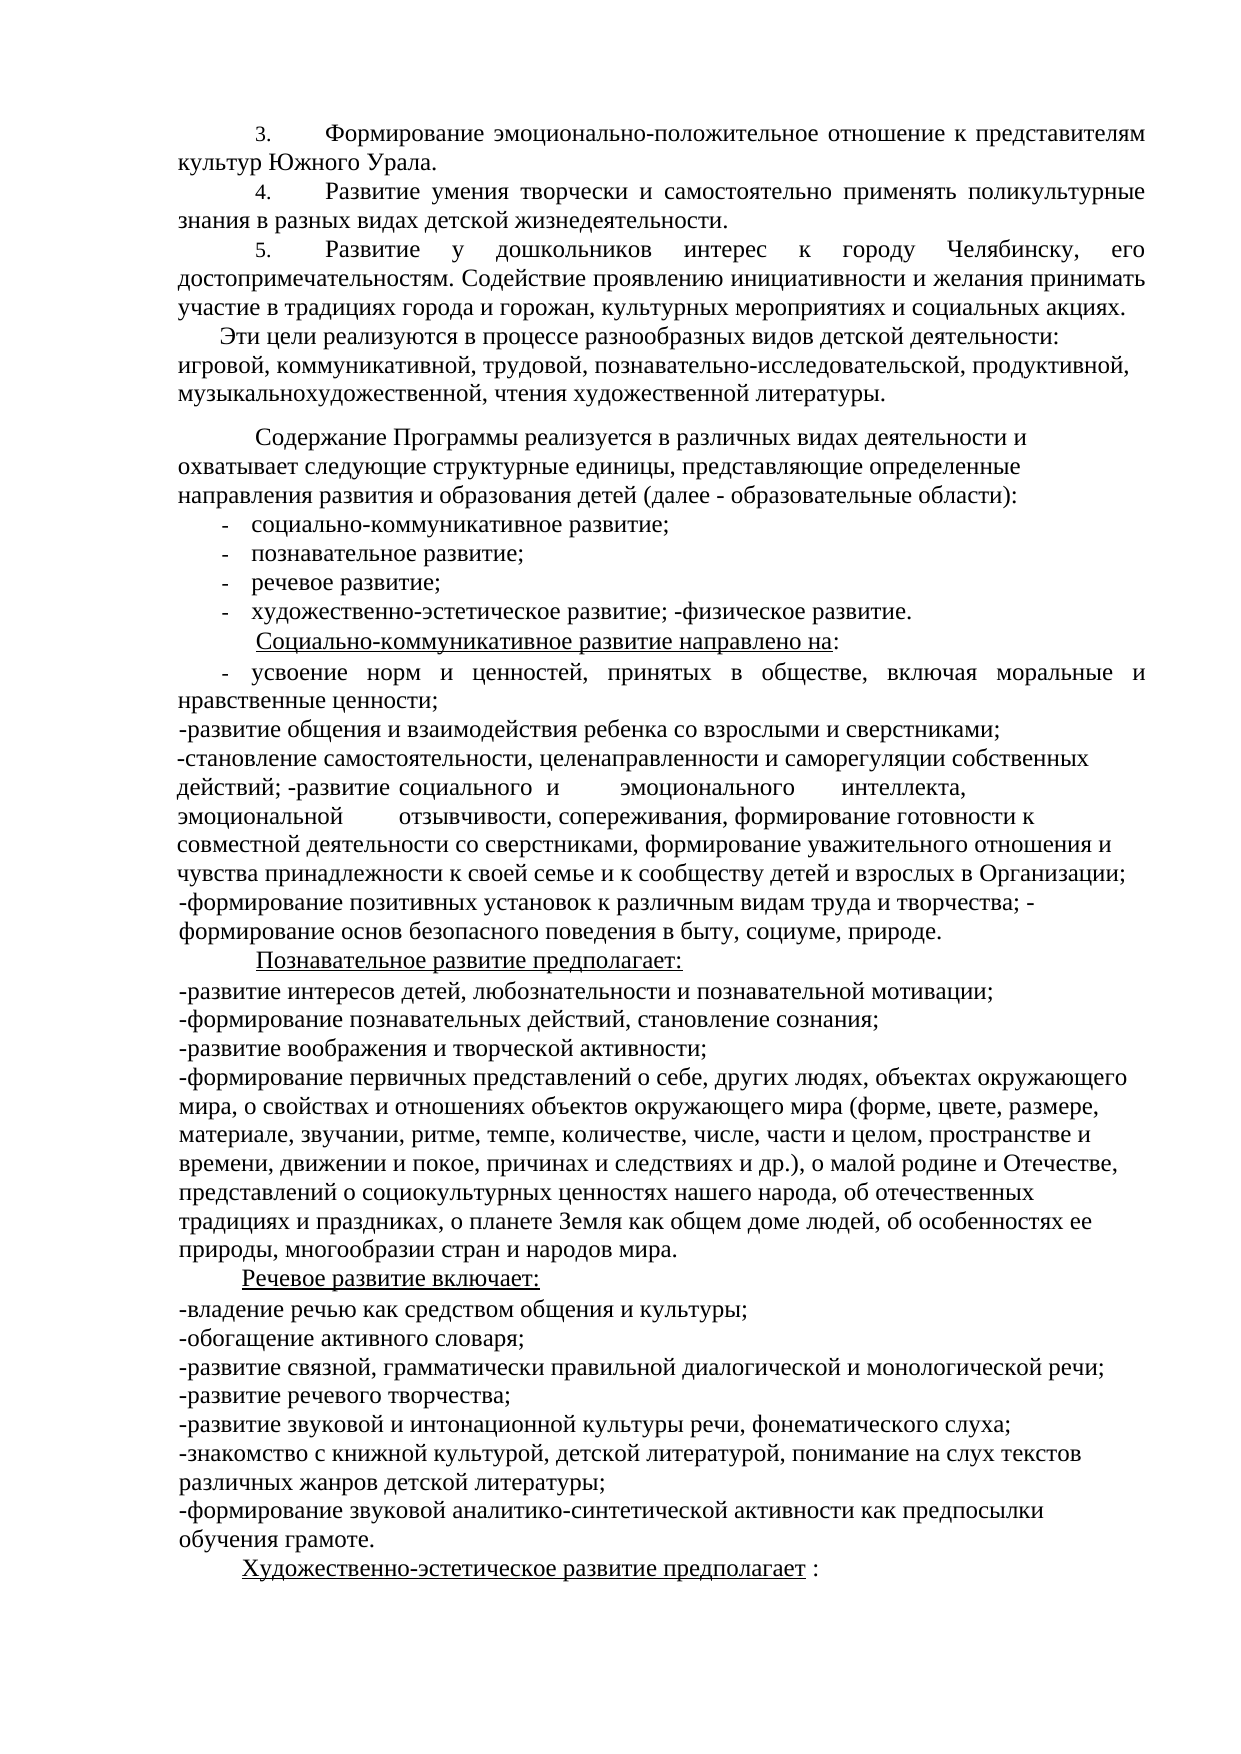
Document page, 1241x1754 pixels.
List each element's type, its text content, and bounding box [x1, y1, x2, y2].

text -владение речью как средством общения и культуры; [179, 1294, 1146, 1323]
list художественно-эстетическое развитие; -физическое развитие. [178, 596, 1146, 625]
text Познавательное развитие предполагает: [256, 945, 1152, 974]
text Социально-коммуникативное развитие направлено на: [256, 626, 1152, 654]
text -развитие воображения и творческой активности; [179, 1033, 1146, 1062]
text Речевое развитие включает: [241, 1263, 1152, 1292]
text -развитие интересов детей, любознательности и познавательной мотивации; [179, 976, 1146, 1004]
text Эти цели реализуются в процессе разнообразных видов детской деятельности: игровой, коммуникативной, трудовой, познавательно-исследовательской, продуктивной, музыкальнохудожественной, чтения художественной литературы. [178, 321, 1146, 407]
text Содержание Программы реализуется в различных видах деятельности и охватывает следующие структурные единицы, представляющие определенные направления развития и образования детей (далее - образовательные области): [178, 422, 1146, 509]
list Развитие умения творчески и самостоятельно применять поликультурные знания в разных видах детской жизнедеятельности. [178, 176, 1146, 234]
text -развитие речевого творчества; [179, 1380, 1146, 1409]
text Художественно-эстетическое развитие предполагает : [241, 1553, 1152, 1582]
text -развитие связной, грамматически правильной диалогической и монологической речи; [179, 1352, 1146, 1380]
text -становление самостоятельности, целенаправленности и саморегуляции собственных действий; -развитие социального и эмоционального интеллекта, эмоциональной отзывчивости, сопереживания, формирование готовности к совместной деятельности со сверстниками, формирование уважительного отношения и чувства принадлежности к своей семье и к сообществу детей и взрослых в Организации; [177, 743, 1152, 887]
text -формирование позитивных установок к различным видам труда и творчества; -формирование основ безопасного поведения в быту, социуме, природе. [179, 887, 1146, 945]
list социально-коммуникативное развитие; [178, 509, 1146, 537]
list познавательное развитие; [178, 538, 1146, 567]
list речевое развитие; [178, 567, 1146, 596]
list Формирование эмоционально-положительное отношение к представителям культур Южного Урала. [178, 118, 1146, 176]
text -обогащение активного словаря; [179, 1323, 1146, 1352]
text -развитие звуковой и интонационной культуры речи, фонематического слуха; [179, 1409, 1146, 1438]
list усвоение норм и ценностей, принятых в обществе, включая моральные и нравственные ценности; [178, 657, 1146, 714]
text -формирование познавательных действий, становление сознания; [179, 1004, 1146, 1033]
text -формирование первичных представлений о себе, других людях, объектах окружающего мира, о свойствах и отношениях объектов окружающего мира (форме, цвете, размере, материале, звучании, ритме, темпе, количестве, числе, части и целом, пространстве и времени, движении и покое, причинах и следствиях и др.), о малой родине и Отечестве, представлений о социокультурных ценностях нашего народа, об отечественных традициях и праздниках, о планете Земля как общем доме людей, об особенностях ее природы, многообразии стран и народов мира. [179, 1062, 1146, 1263]
text -формирование звуковой аналитико-синтетической активности как предпосылки обучения грамоте. [179, 1495, 1146, 1553]
text -знакомство с книжной культурой, детской литературой, понимание на слух текстов различных жанров детской литературы; [179, 1438, 1146, 1495]
text -развитие общения и взаимодействия ребенка со взрослыми и сверстниками; [179, 714, 1146, 743]
list Развитие у дошкольников интерес к городу Челябинску, его достопримечательностям. Содействие проявлению инициативности и желания принимать участие в традициях города и горожан, культурных мероприятиях и социальных акциях. [178, 234, 1146, 320]
